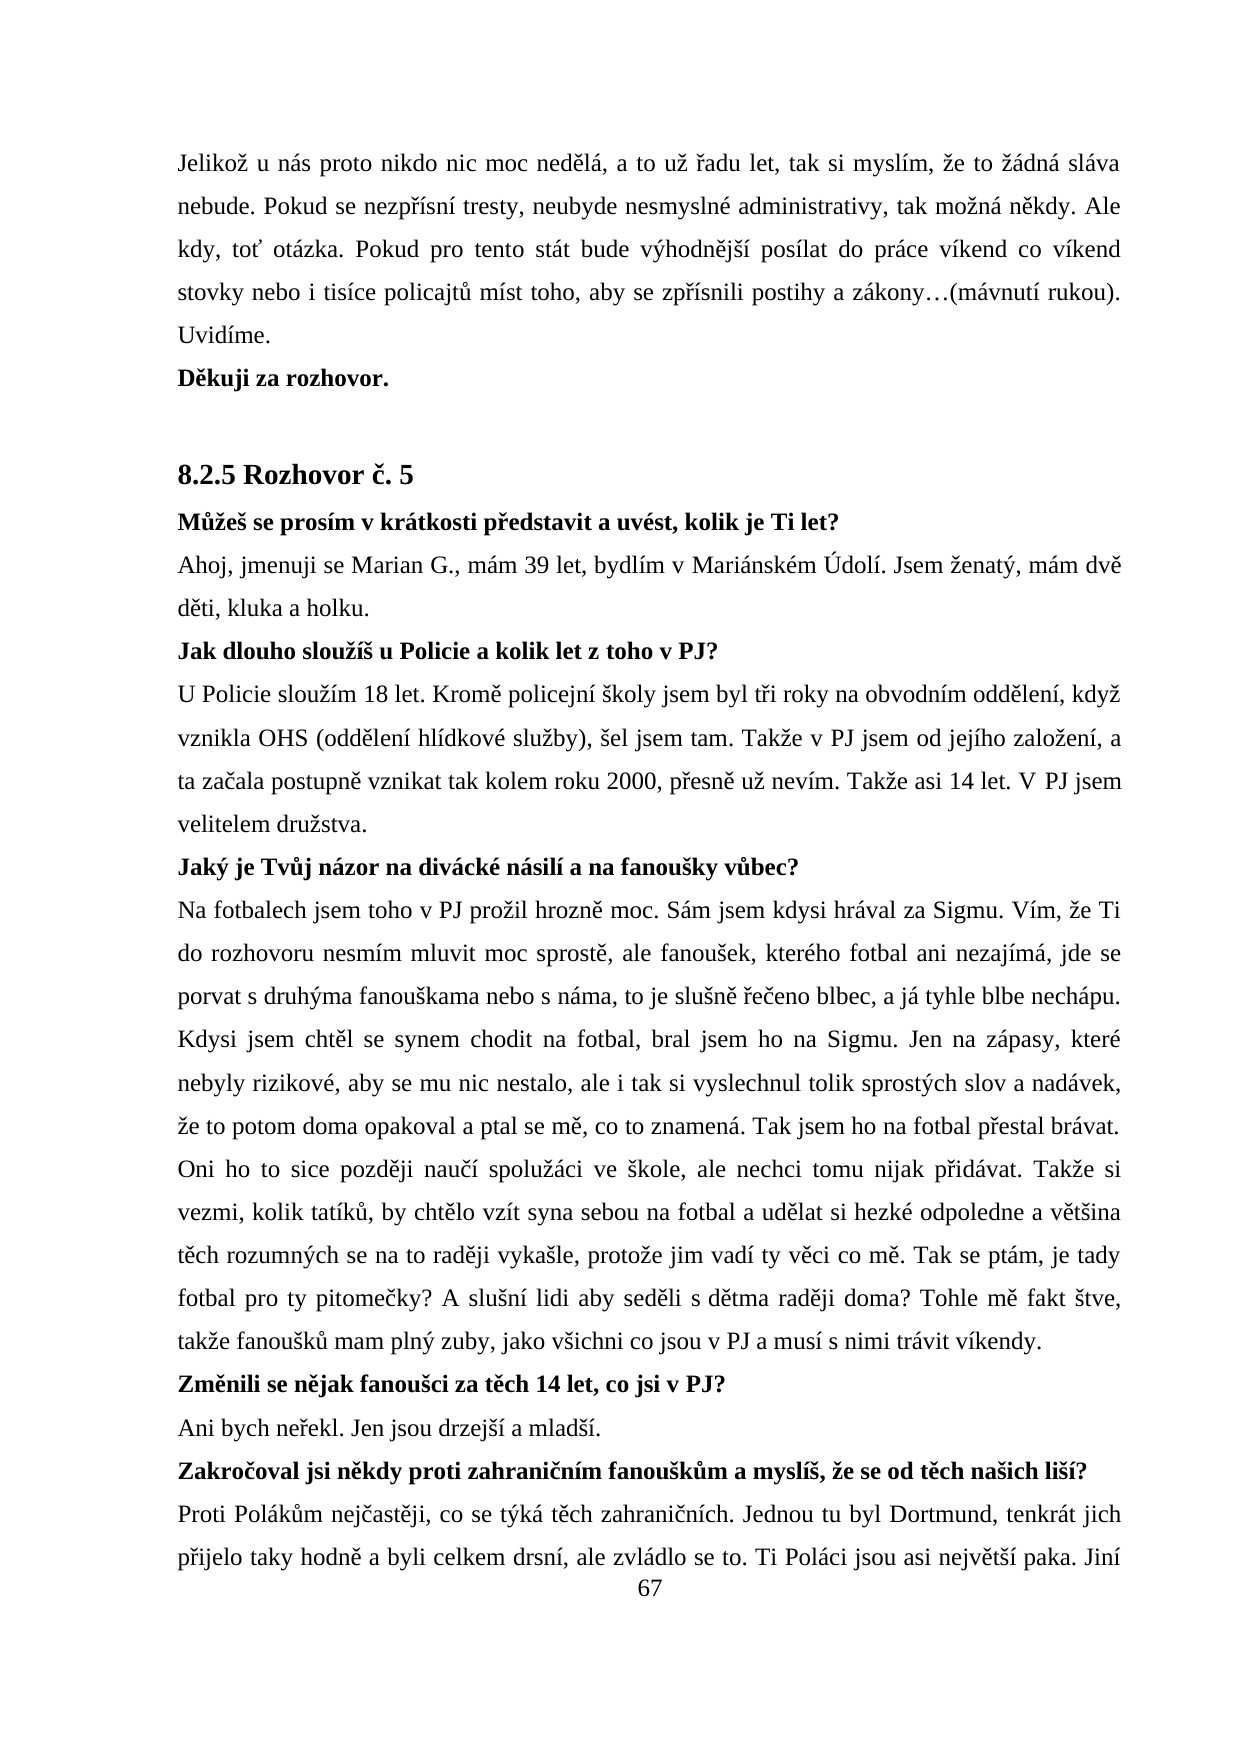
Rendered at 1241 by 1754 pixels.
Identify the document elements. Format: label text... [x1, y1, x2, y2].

text Ahoj, jmenuji se Marian G., mám 39 let, bydlím v Mariánském Údolí. Jsem ženatý, mám dvě děti, kluka a holku. [177, 550, 1122, 622]
text Jelikož u nás proto nikdo nic moc nedělá, a to už řadu let, tak si myslím, že to žádná sláva nebude. Pokud se nezpřísní tresty, neubyde nesmyslné administrativy, tak možná někdy. Ale kdy, toť otázka. Pokud pro tento stát bude výhodnější posílat do práce víkend co víkend stovky nebo i tisíce policajtů míst toho, aby se zpřísnili postihy a zákony…(mávnutí rukou). Uvidíme. [177, 148, 1122, 349]
text Můžeš se prosím v krátkosti představit a uvést, kolik je Ti let? [177, 507, 1122, 536]
text Změnili se nějak fanoušci za těch 14 let, co jsi v PJ? [177, 1369, 1122, 1398]
text Jaký je Tvůj názor na divácké násilí a na fanoušky vůbec? [177, 852, 1122, 881]
text Děkuji za rozhovor. [177, 363, 1122, 392]
text U Policie sloužím 18 let. Kromě policejní školy jsem byl tři roky na obvodním oddělení, když vznikla OHS (oddělení hlídkové služby), šel jsem tam. Takže v PJ jsem od jejího založení, a ta začala postupně vznikat tak kolem roku 2000, přesně už nevím. Takže asi 14 let. V PJ jsem velitelem družstva. [177, 679, 1122, 838]
text Na fotbalech jsem toho v PJ prožil hrozně moc. Sám jsem kdysi hrával za Sigmu. Vím, že Ti do rozhovoru nesmím mluvit moc sprostě, ale fanoušek, kterého fotbal ani nezajímá, jde se porvat s druhýma fanouškama nebo s náma, to je slušně řečeno blbec, a já tyhle blbe nechápu. Kdysi jsem chtěl se synem chodit na fotbal, bral jsem ho na Sigmu. Jen na zápasy, které nebyly rizikové, aby se mu nic nestalo, ale i tak si vyslechnul tolik sprostých slov a nadávek, že to potom doma opakoval a ptal se mě, co to znamená. Tak jsem ho na fotbal přestal brávat. Oni ho to sice později naučí spolužáci ve škole, ale nechci tomu nijak přidávat. Takže si vezmi, kolik tatíků, by chtělo vzít syna sebou na fotbal a udělat si hezké odpoledne a většina těch rozumných se na to raději vykašle, protože jim vadí ty věci co mě. Tak se ptám, je tady fotbal pro ty pitomečky? A slušní lidi aby seděli s dětma raději doma? Tohle mě fakt štve, takže fanoušků mam plný zuby, jako všichni co jsou v PJ a musí s nimi trávit víkendy. [177, 895, 1122, 1355]
text 8.2.5 Rozhovor č. 5 [177, 457, 1122, 490]
text Ani bych neřekl. Jen jsou drzejší a mladší. [177, 1413, 1122, 1441]
text Jak dlouho sloužíš u Policie a kolik let z toho v PJ? [177, 636, 1122, 665]
text Zakročoval jsi někdy proti zahraničním fanouškům a myslíš, že se od těch našich liší? [177, 1456, 1122, 1484]
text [177, 1499, 1122, 1571]
